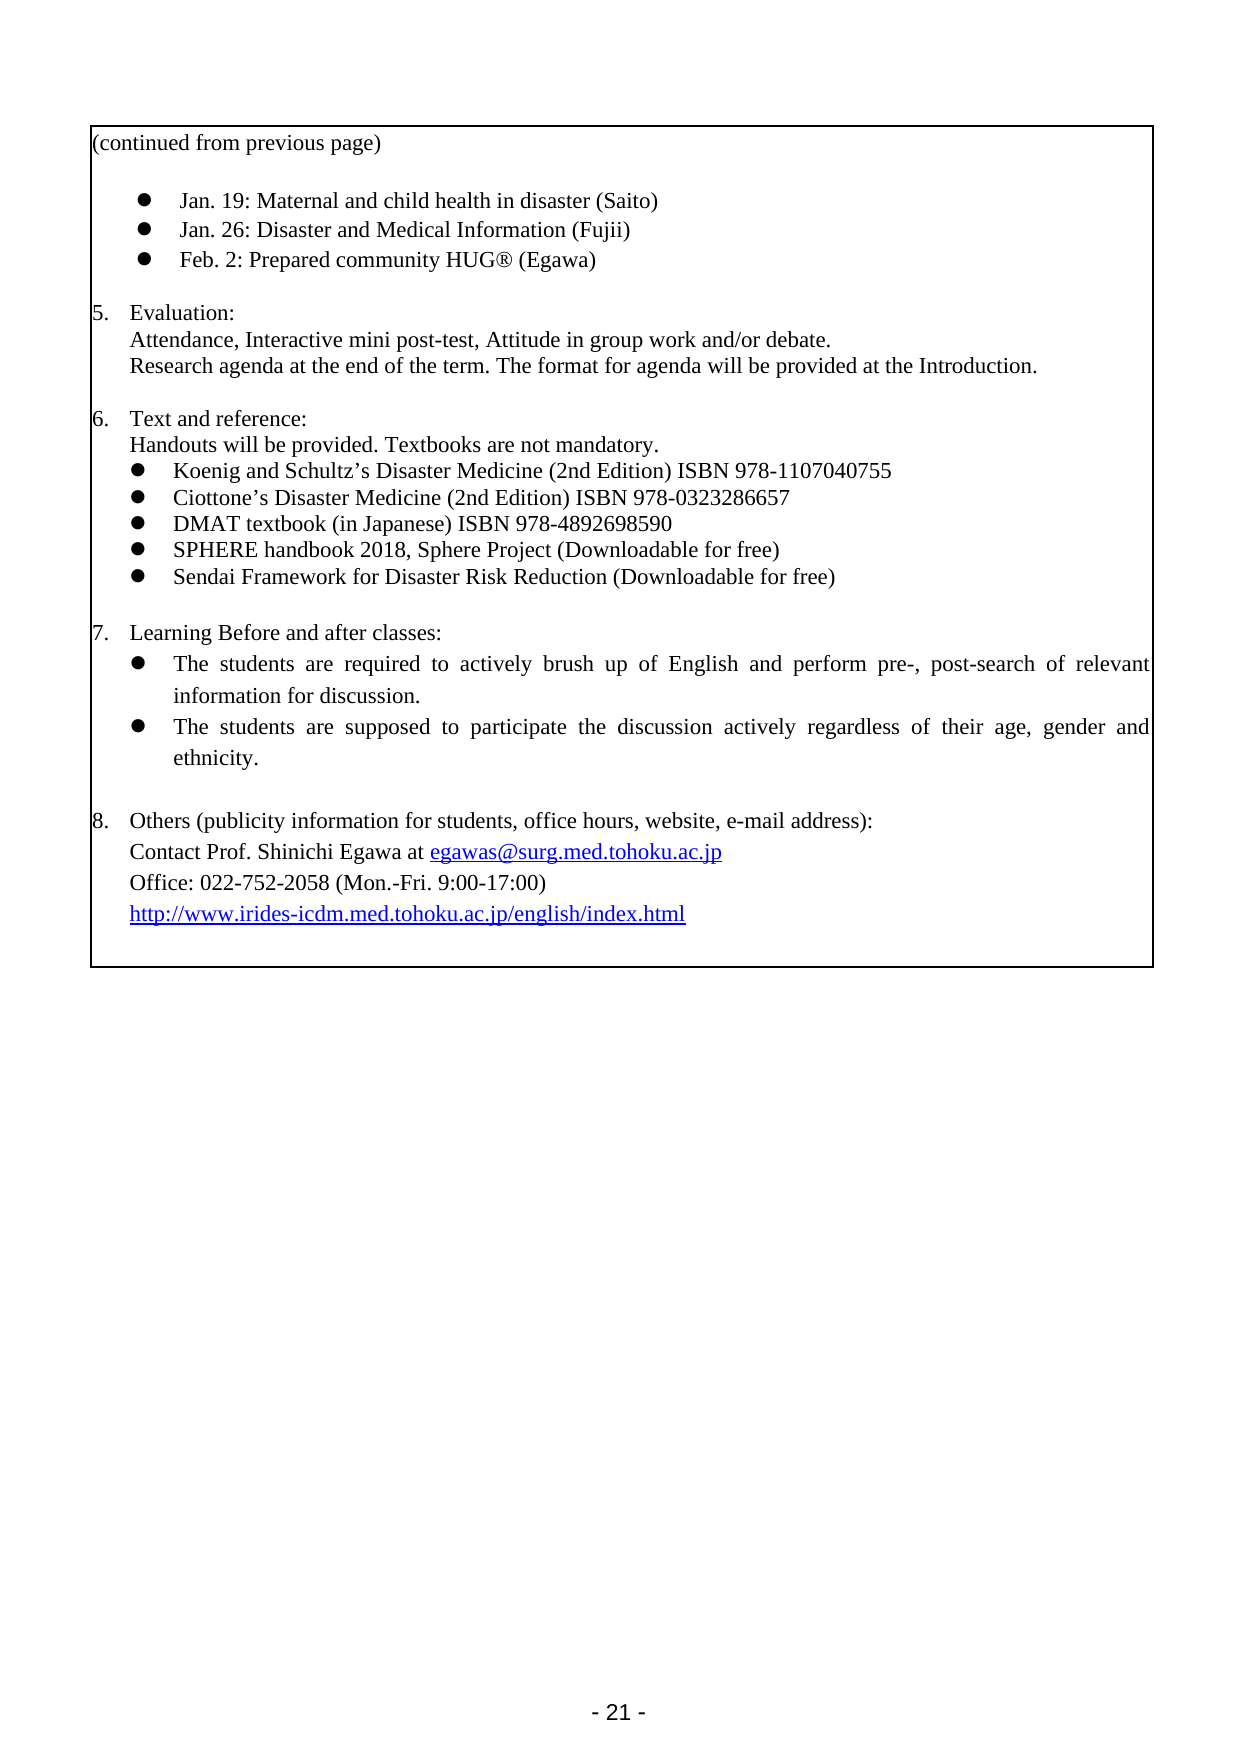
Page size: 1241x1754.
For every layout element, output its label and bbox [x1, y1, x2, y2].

table_cell [92, 127, 1152, 966]
